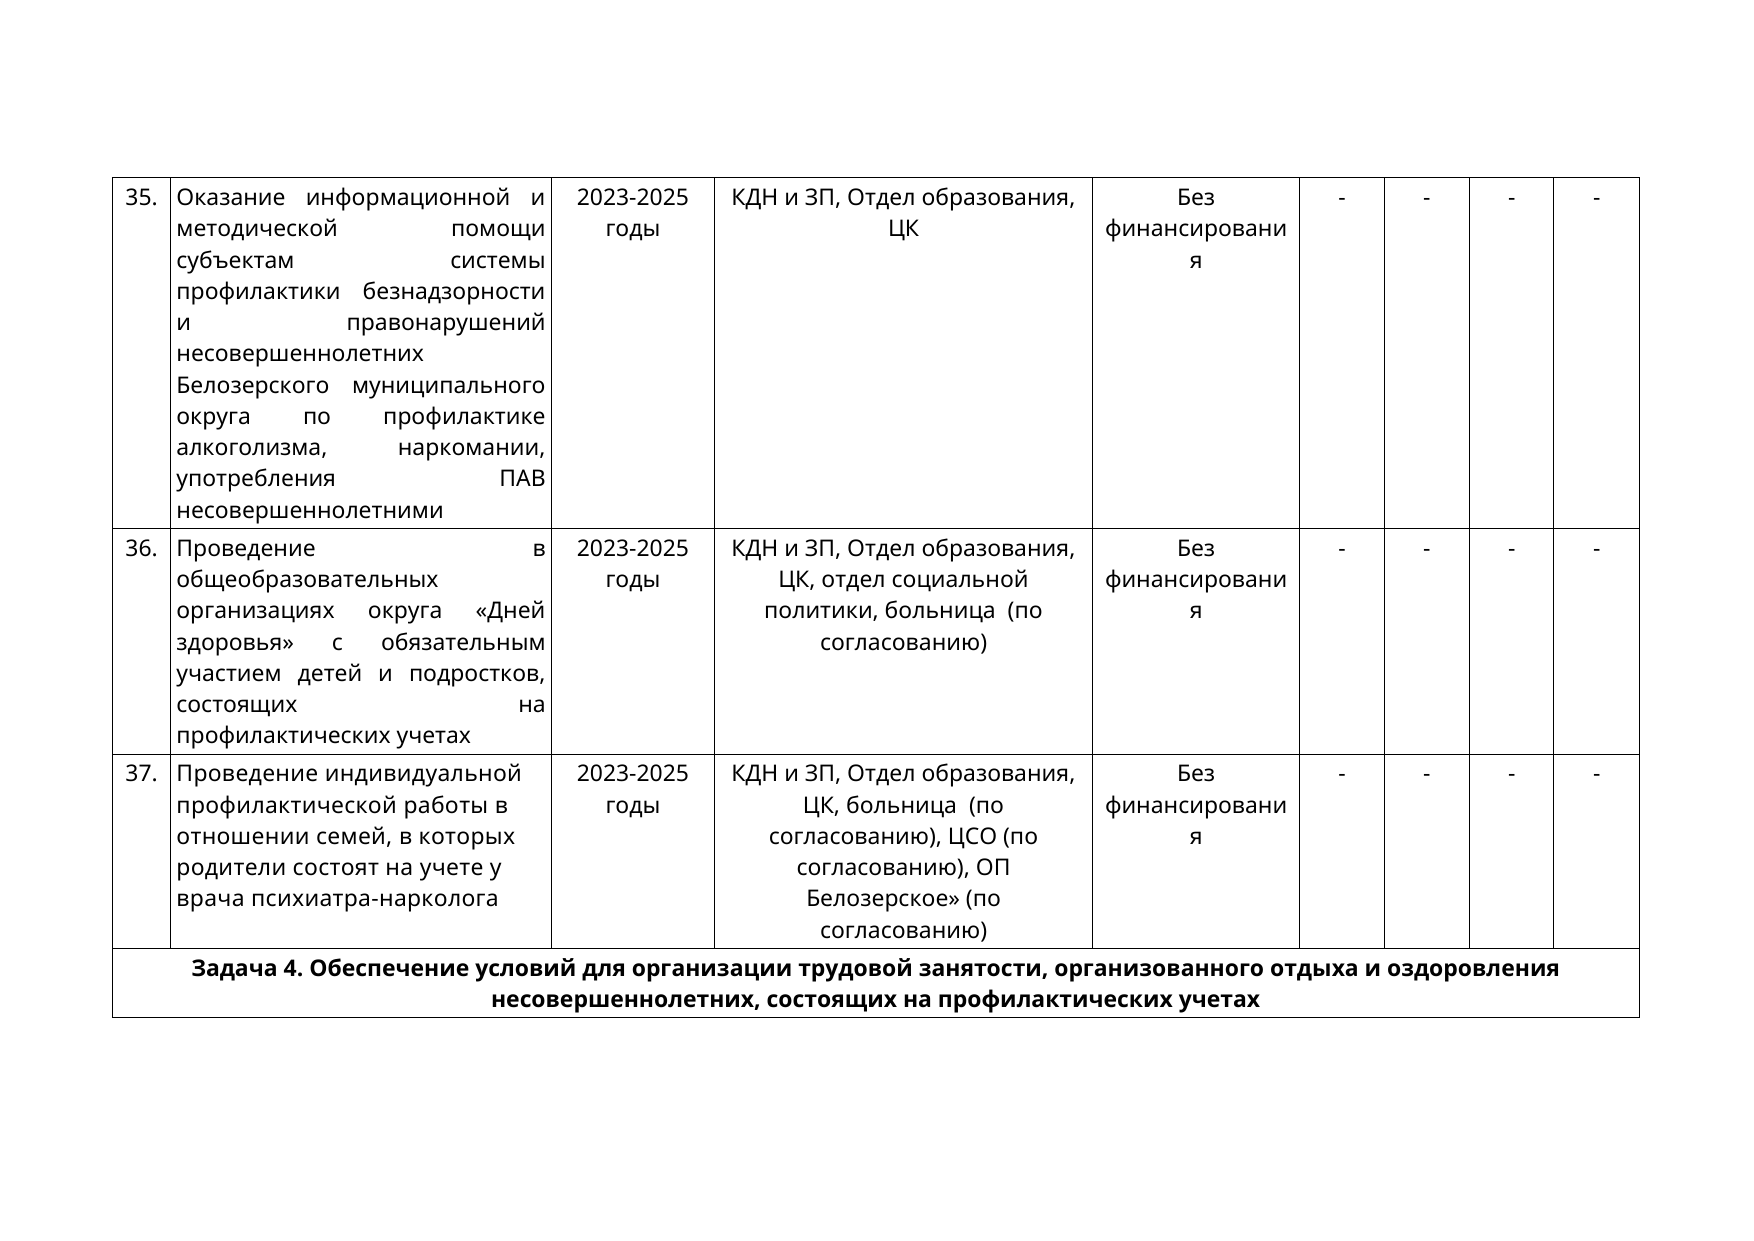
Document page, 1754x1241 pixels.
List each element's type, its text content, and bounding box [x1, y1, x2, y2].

table_cell Проведение индивидуальной профилактической работы в отношении семей, в которых родители состоят на учете у врача психиатра-нарколога [171, 755, 551, 948]
table_cell - [1470, 529, 1553, 753]
table_cell Без финансирования [1093, 755, 1299, 948]
table_cell Без финансирования [1093, 529, 1299, 753]
table_cell Проведение в общеобразовательных организациях округа «Дней здоровья» с обязательным участием детей и подростков, состоящих на профилактических учетах [171, 529, 551, 753]
table_cell Без финансирования [1093, 178, 1299, 528]
table_cell КДН и ЗП, Отдел образования, ЦК, больница (по согласованию), ЦСО (по согласованию), ОП Белозерское» (по согласованию) [715, 755, 1092, 948]
table_cell - [1385, 178, 1469, 528]
table_cell Задача 4. Обеспечение условий для организации трудовой занятости, организованного отдыха и оздоровления несовершеннолетних, состоящих на профилактических учетах [113, 949, 1639, 1017]
table_cell - [1385, 755, 1469, 948]
table_cell - [1554, 529, 1639, 753]
table_cell КДН и ЗП, Отдел образования, ЦК, отдел социальной политики, больница (по согласованию) [715, 529, 1092, 753]
table_cell - [1300, 755, 1384, 948]
table_cell 35. [113, 178, 170, 528]
table_cell 36. [113, 529, 170, 753]
table_cell - [1385, 529, 1469, 753]
table_cell 2023-2025 годы [552, 755, 714, 948]
table_cell КДН и ЗП, Отдел образования, ЦК [715, 178, 1092, 528]
table_cell - [1300, 529, 1384, 753]
table_cell Оказание информационной и методической помощи субъектам системы профилактики безнадзорности и правонарушений несовершеннолетних Белозерского муниципального округа по профилактике алкоголизма, наркомании, употребления ПАВ несовершеннолетними [171, 178, 551, 528]
table_cell - [1470, 178, 1553, 528]
table_cell 2023-2025 годы [552, 178, 714, 528]
table_cell - [1300, 178, 1384, 528]
table_cell - [1554, 178, 1639, 528]
table_cell - [1554, 755, 1639, 948]
table_cell 2023-2025 годы [552, 529, 714, 753]
table_cell - [1470, 755, 1553, 948]
table_cell 37. [113, 755, 170, 948]
